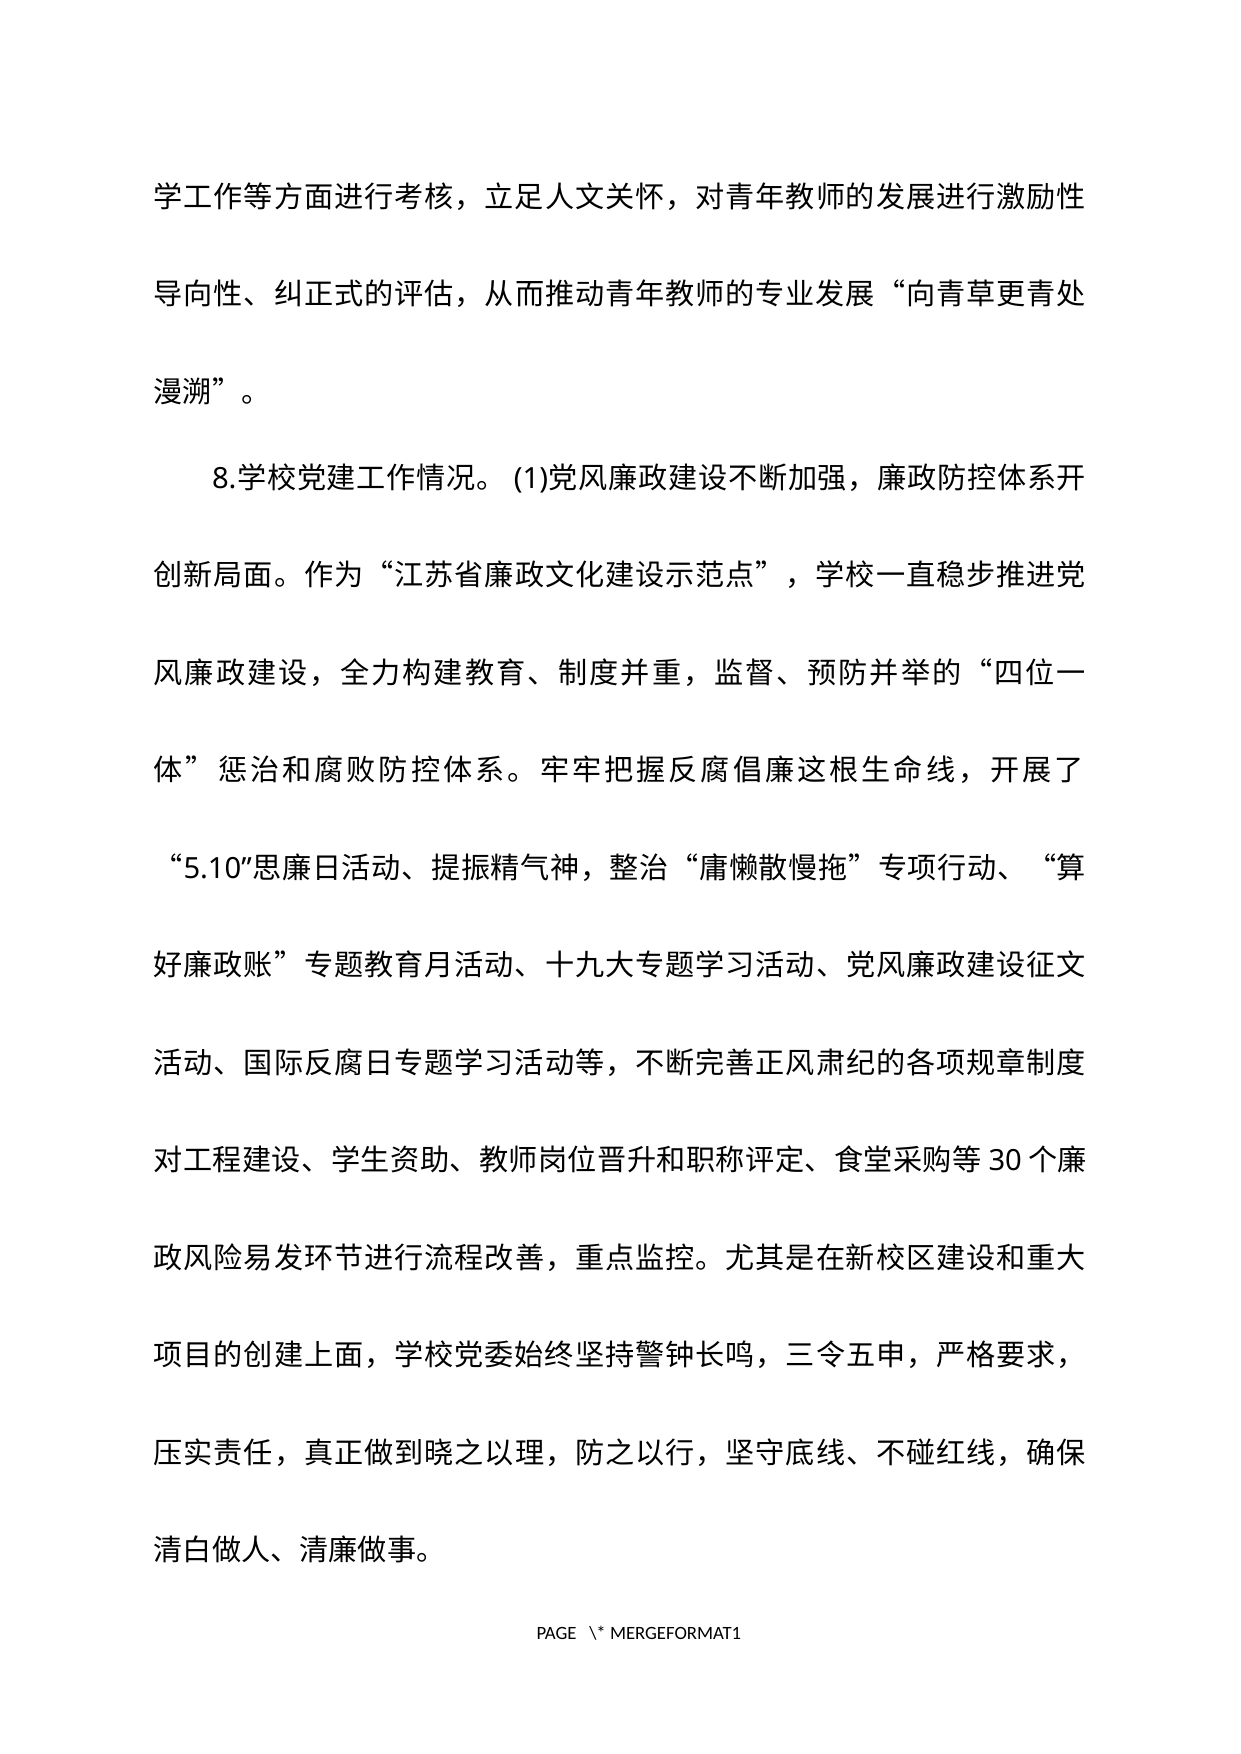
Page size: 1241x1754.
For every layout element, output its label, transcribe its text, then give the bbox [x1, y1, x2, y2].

text 8.学校党建工作情况。 (1)党风廉政建设不断加强，廉政防控体系开创新局面。作为“江苏省廉政文化建设示范点”，学校一直稳步推进党风廉政建设，全力构建教育、制度并重，监督、预防并举的“四位一体”惩治和腐败防控体系。牢牢把握反腐倡廉这根生命线，开展了“5.10”思廉日活动、提振精气神，整治“庸懒散慢拖”专项行动、“算好廉政账”专题教育月活动、十九大专题学习活动、党风廉政建设征文活动、国际反腐日专题学习活动等，不断完善正风肃纪的各项规章制度，对工程建设、学生资助、教师岗位晋升和职称评定、食堂采购等30个廉政风险易发环节进行流程改善，重点监控。尤其是在新校区建设和重大项目的创建上面，学校党委始终坚持警钟长鸣，三令五申，严格要求，压实责任，真正做到晓之以理，防之以行，坚守底线、不碰红线，确保清白做人、清廉做事。 [153, 443, 1087, 1581]
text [153, 162, 1087, 422]
